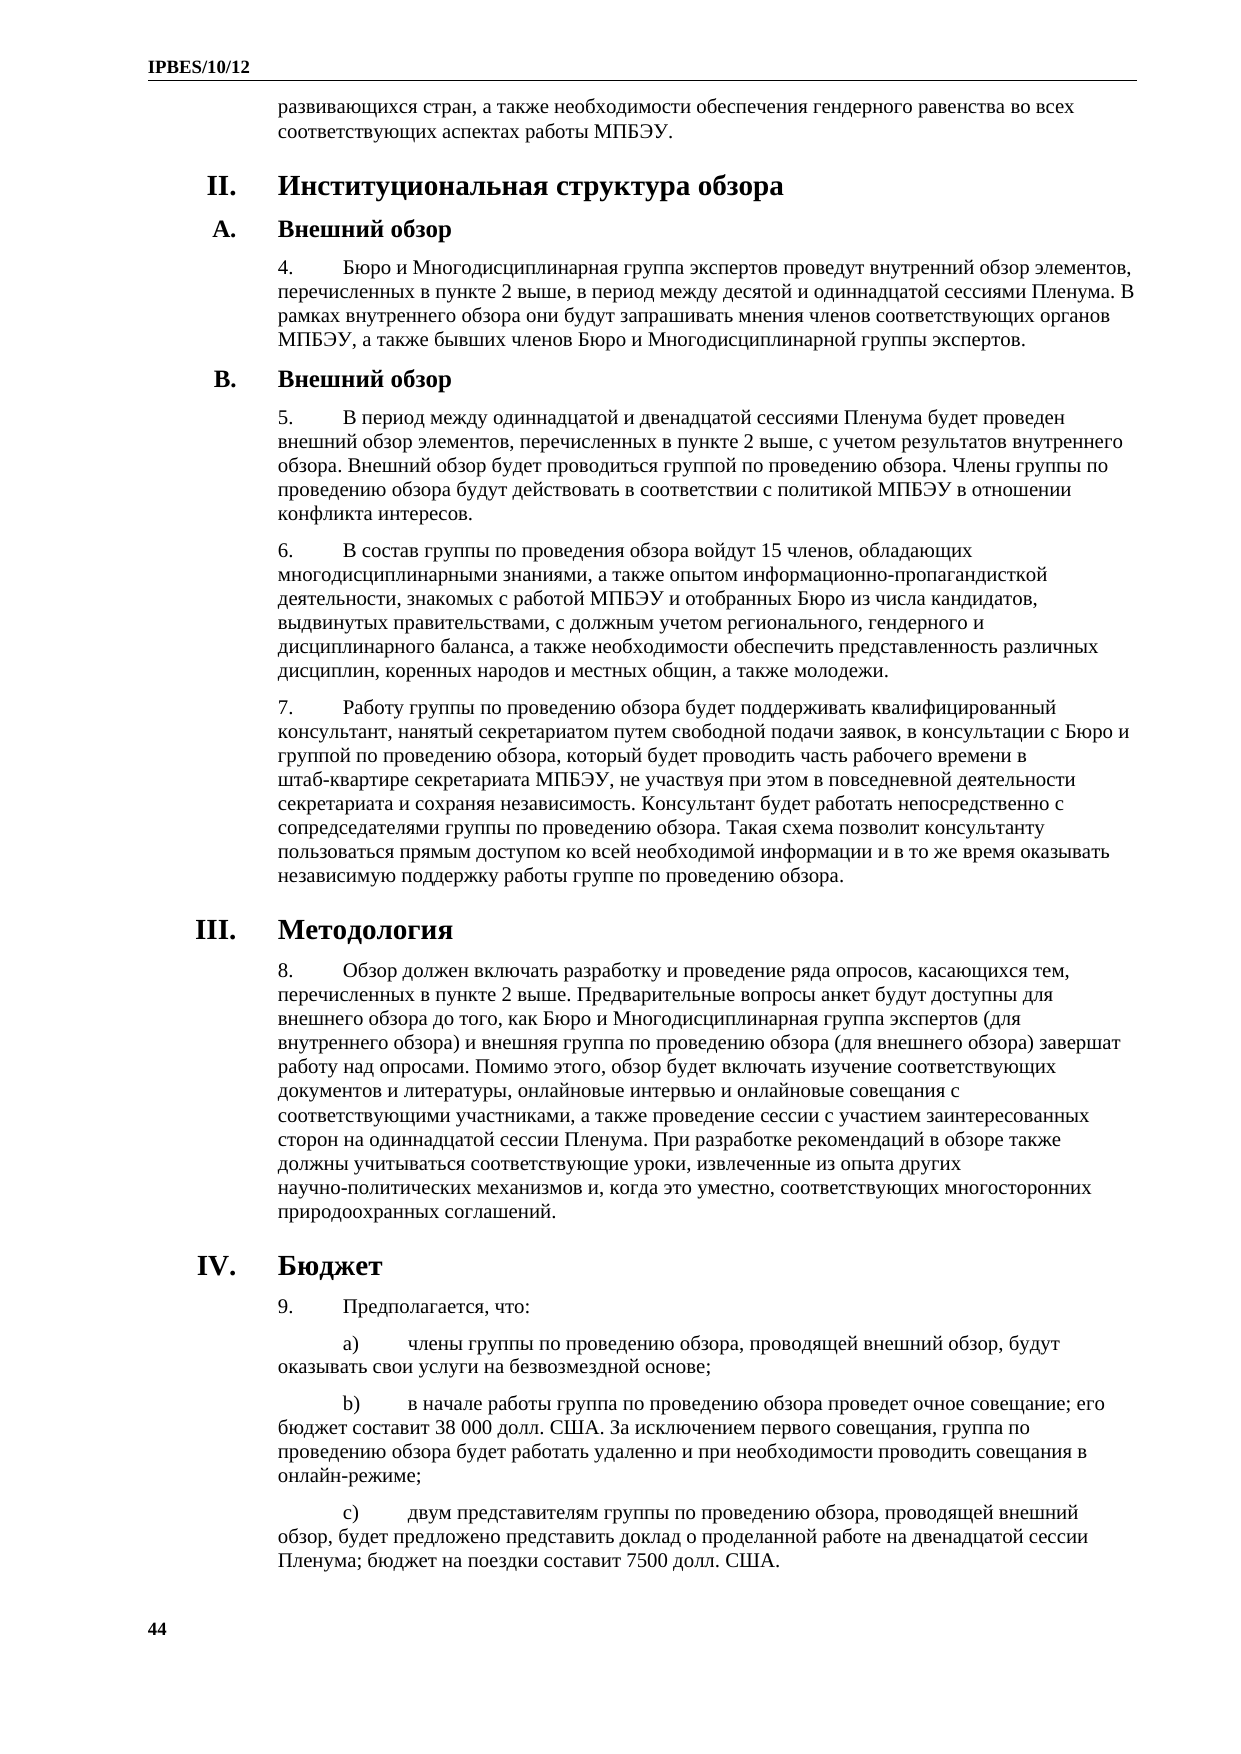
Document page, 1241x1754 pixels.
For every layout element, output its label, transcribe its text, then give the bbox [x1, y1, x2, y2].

list 6. В состав группы по проведения обзора войдут 15 членов, обладающих многодисциплинарными знаниями, а также опытом информационно-пропагандисткой деятельности, знакомых с работой МПБЭУ и отобранных Бюро из числа кандидатов, выдвинутых правительствами, с должным учетом регионального, гендерного и дисциплинарного баланса, а также необходимости обеспечить представленность различных дисциплин, коренных народов и местных общин, а также молодежи. [278, 538, 1137, 682]
list 8. Обзор должен включать разработку и проведение ряда опросов, касающихся тем, перечисленных в пункте 2 выше. Предварительные вопросы анкет будут доступны для внешнего обзора до того, как Бюро и Многодисциплинарная группа экспертов (для внутреннего обзора) и внешняя группа по проведению обзора (для внешнего обзора) завершат работу над опросами. Помимо этого, обзор будет включать изучение соответствующих документов и литературы, онлайновые интервью и онлайновые совещания с соответствующими участниками, а также проведение сессии с участием заинтересованных сторон на одиннадцатой сессии Пленума. При разработке рекомендаций в обзоре также должны учитываться соответствующие уроки, извлеченные из опыта других научно-политических механизмов и, когда это уместно, соответствующих многосторонних природоохранных соглашений. [278, 958, 1137, 1223]
list 5. В период между одиннадцатой и двенадцатой сессиями Пленума будет проведен внешний обзор элементов, перечисленных в пункте 2 выше, с учетом результатов внутреннего обзора. Внешний обзор будет проводиться группой по проведению обзора. Члены группы по проведению обзора будут действовать в соответствии с политикой МПБЭУ в отношении конфликта интересов. [278, 405, 1137, 525]
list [278, 94, 1137, 143]
list в начале работы группа по проведению обзора проведет очное совещание; его бюджет составит 38 000 долл. США. За исключением первого совещания, группа по проведению обзора будет работать удаленно и при необходимости проводить совещания в онлайн-режиме; [278, 1391, 1137, 1487]
text B. Внешний обзор [148, 364, 1107, 392]
list 9. Предполагается, что: [278, 1294, 1137, 1318]
text IV. Бюджет [148, 1248, 1107, 1281]
list 4. Бюро и Многодисциплинарная группа экспертов проведут внутренний обзор элементов, перечисленных в пункте 2 выше, в период между десятой и одиннадцатой сессиями Пленума. В рамках внутреннего обзора они будут запрашивать мнения членов соответствующих органов МПБЭУ, а также бывших членов Бюро и Многодисциплинарной группы экспертов. [278, 255, 1137, 351]
text A. Внешний обзор [148, 214, 1107, 242]
text III. Методология [148, 912, 1107, 946]
text II. Институциональная структура обзора [148, 168, 1107, 201]
list 7. Работу группы по проведению обзора будет поддерживать квалифицированный консультант, нанятый секретариатом путем свободной подачи заявок, в консультации с Бюро и группой по проведению обзора, который будет проводить часть рабочего времени в штаб-квартире секретариата МПБЭУ, не участвуя при этом в повседневной деятельности секретариата и сохраняя независимость. Консультант будет работать непосредственно с сопредседателями группы по проведению обзора. Такая схема позволит консультанту пользоваться прямым доступом ко всей необходимой информации и в то же время оказывать независимую поддержку работы группе по проведению обзора. [278, 694, 1137, 887]
list двум представителям группы по проведению обзора, проводящей внешний обзор, будет предложено представить доклад о проделанной работе на двенадцатой сессии Пленума; бюджет на поездки составит 7500 долл. США. [278, 1500, 1137, 1572]
list члены группы по проведению обзора, проводящей внешний обзор, будут оказывать свои услуги на безвозмездной основе; [278, 1330, 1137, 1378]
